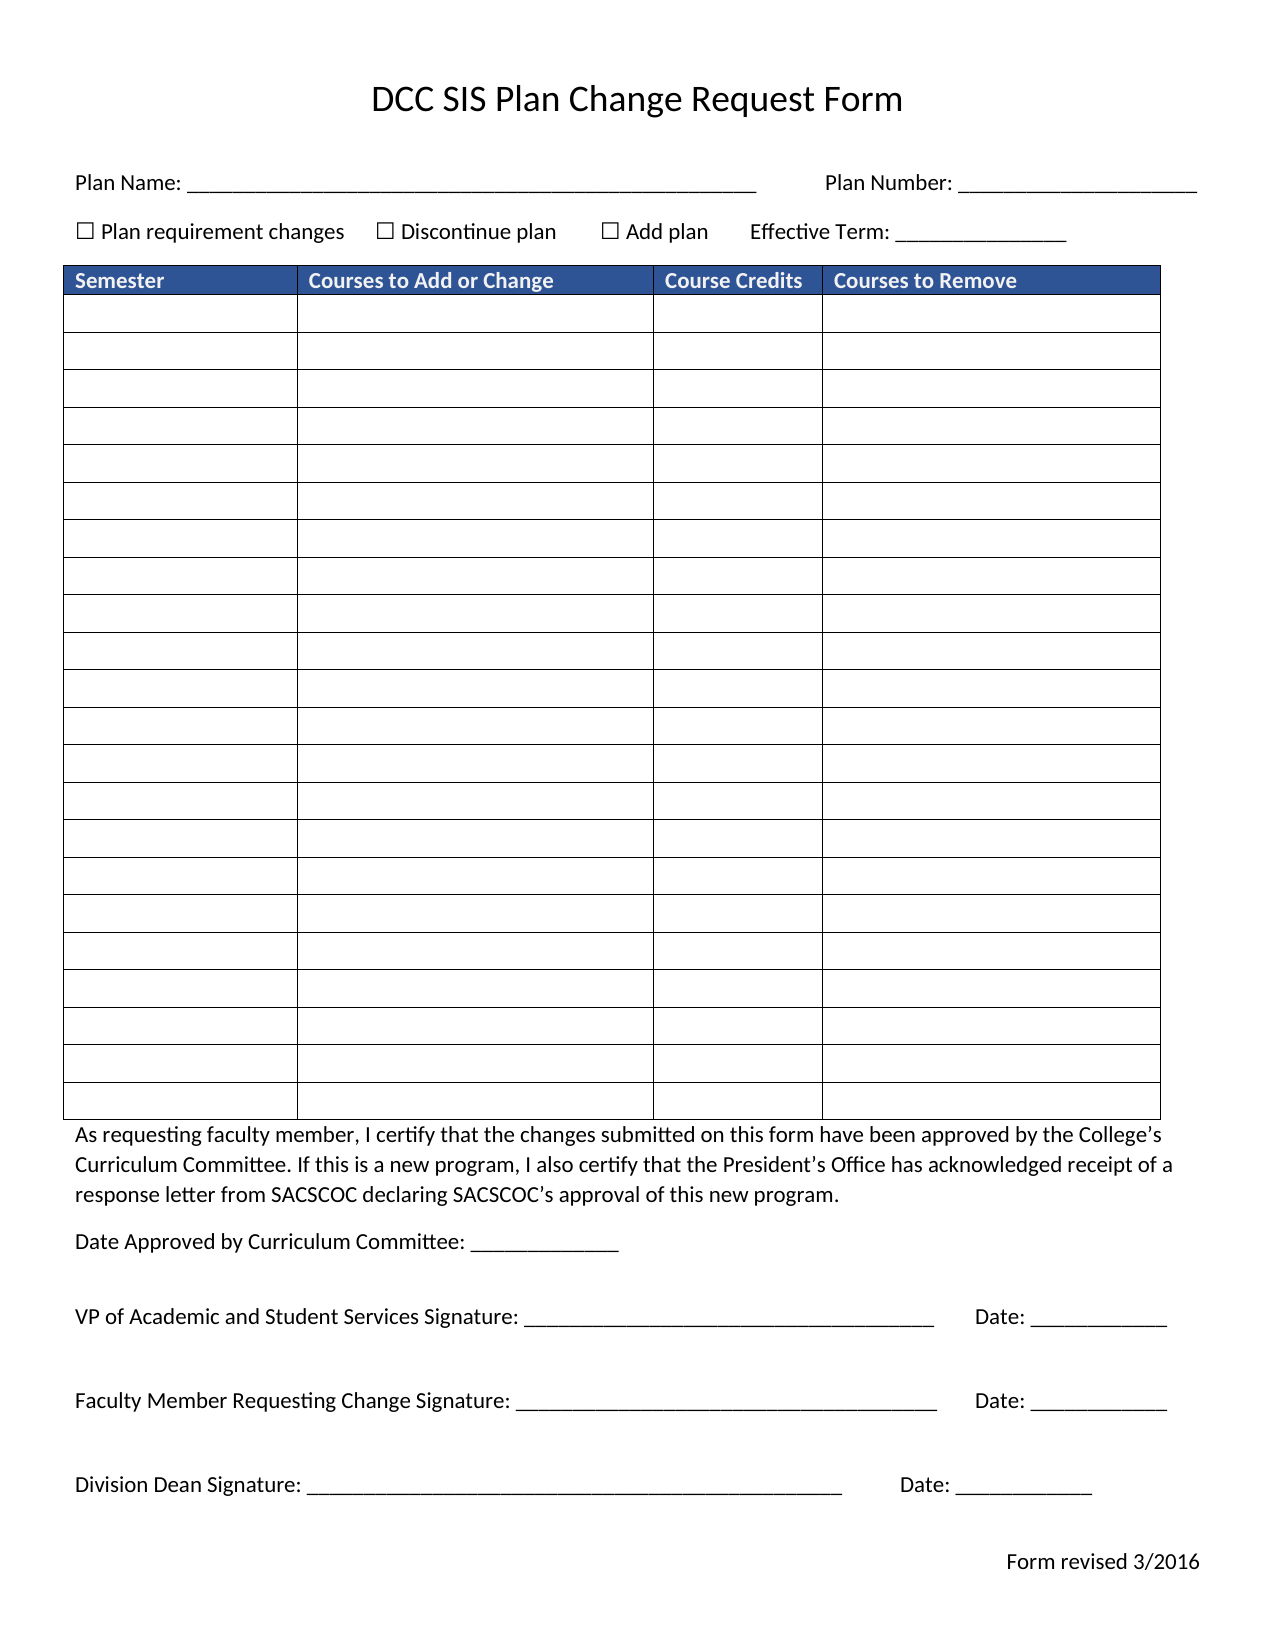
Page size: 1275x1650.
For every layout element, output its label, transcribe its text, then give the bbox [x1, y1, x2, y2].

table_cell [654, 558, 822, 594]
table_cell [654, 1045, 822, 1082]
table_cell [823, 445, 1160, 482]
table_cell [654, 745, 822, 782]
table_cell [823, 558, 1160, 594]
table_cell [64, 595, 297, 632]
text Plan requirement changes Discontinue plan Add plan Effective Term: _______________ [75, 214, 1200, 246]
table_header Courses to Remove [823, 266, 1160, 294]
table_cell [298, 483, 653, 519]
table_cell [298, 670, 653, 707]
table_cell [298, 858, 653, 894]
table_cell [298, 408, 653, 444]
table_cell [298, 1008, 653, 1044]
table_cell [64, 820, 297, 857]
text Plan Name: __________________________________________________ Plan Number: _____________________ [75, 168, 1200, 196]
table_cell [64, 745, 297, 782]
table_cell [823, 483, 1160, 519]
table_cell [298, 520, 653, 557]
table_cell [298, 933, 653, 969]
table_cell [654, 445, 822, 482]
table_cell [823, 670, 1160, 707]
table_cell [298, 783, 653, 819]
table_cell [298, 370, 653, 407]
text Date Approved by Curriculum Committee: _____________ [75, 1227, 1200, 1255]
table_header Course Credits [654, 266, 822, 294]
table_cell [298, 745, 653, 782]
table_cell [64, 670, 297, 707]
table_cell [654, 370, 822, 407]
table_cell [298, 595, 653, 632]
table_cell [298, 708, 653, 744]
table_cell [64, 333, 297, 369]
table_cell [298, 970, 653, 1007]
table_cell [823, 933, 1160, 969]
table_cell [654, 820, 822, 857]
table_cell [64, 858, 297, 894]
table_cell [654, 595, 822, 632]
table_cell [64, 1083, 297, 1119]
table_cell [654, 708, 822, 744]
table_cell [64, 708, 297, 744]
table_cell [654, 408, 822, 444]
table_cell [654, 333, 822, 369]
table_cell [64, 408, 297, 444]
table_cell [298, 295, 653, 332]
table_cell [823, 1083, 1160, 1119]
table_cell [64, 1008, 297, 1044]
table_cell [654, 858, 822, 894]
table_cell [654, 483, 822, 519]
table_header Semester [64, 266, 297, 294]
table_cell [823, 520, 1160, 557]
table_cell [298, 333, 653, 369]
table_cell [654, 933, 822, 969]
table_cell [654, 670, 822, 707]
table_cell [823, 295, 1160, 332]
table_cell [64, 783, 297, 819]
table_cell [298, 895, 653, 932]
table_cell [298, 820, 653, 857]
table_cell [64, 633, 297, 669]
table_cell [298, 1045, 653, 1082]
table_cell [64, 933, 297, 969]
table_cell [64, 520, 297, 557]
table_cell [64, 558, 297, 594]
text VP of Academic and Student Services Signature: ____________________________________ Date: ____________ [75, 1302, 1200, 1330]
text As requesting faculty member, I certify that the changes submitted on this form have been approved by the College’s Curriculum Committee. If this is a new program, I also certify that the President’s Office has acknowledged receipt of a response letter from SACSCOC declaring SACSCOC’s approval of this new program. [75, 1120, 1200, 1208]
text Division Dean Signature: _______________________________________________ Date: ____________ [75, 1470, 1200, 1498]
table_cell [823, 783, 1160, 819]
table_cell [823, 333, 1160, 369]
table_cell [654, 1008, 822, 1044]
table_cell [654, 295, 822, 332]
table_cell [64, 970, 297, 1007]
table_cell [823, 408, 1160, 444]
table_cell [823, 858, 1160, 894]
table_cell [298, 1083, 653, 1119]
table_cell [298, 445, 653, 482]
table_cell [823, 970, 1160, 1007]
table_cell [64, 895, 297, 932]
table_cell [823, 708, 1160, 744]
table_cell [823, 1045, 1160, 1082]
table_cell [64, 295, 297, 332]
table_cell [654, 1083, 822, 1119]
table_cell [298, 558, 653, 594]
table_cell [64, 483, 297, 519]
table_cell [654, 633, 822, 669]
table_header Courses to Add or Change [298, 266, 653, 294]
table_cell [654, 520, 822, 557]
table_cell [654, 783, 822, 819]
table_cell [64, 445, 297, 482]
table_cell [823, 895, 1160, 932]
table_cell [64, 1045, 297, 1082]
table_cell [64, 370, 297, 407]
table_cell [654, 895, 822, 932]
table_cell [823, 595, 1160, 632]
table_cell [654, 970, 822, 1007]
table_cell [823, 370, 1160, 407]
table_cell [823, 633, 1160, 669]
table_cell [298, 633, 653, 669]
table_cell [823, 1008, 1160, 1044]
table_cell [823, 745, 1160, 782]
table_cell [823, 820, 1160, 857]
text Faculty Member Requesting Change Signature: _____________________________________ Date: ____________ [75, 1386, 1200, 1414]
